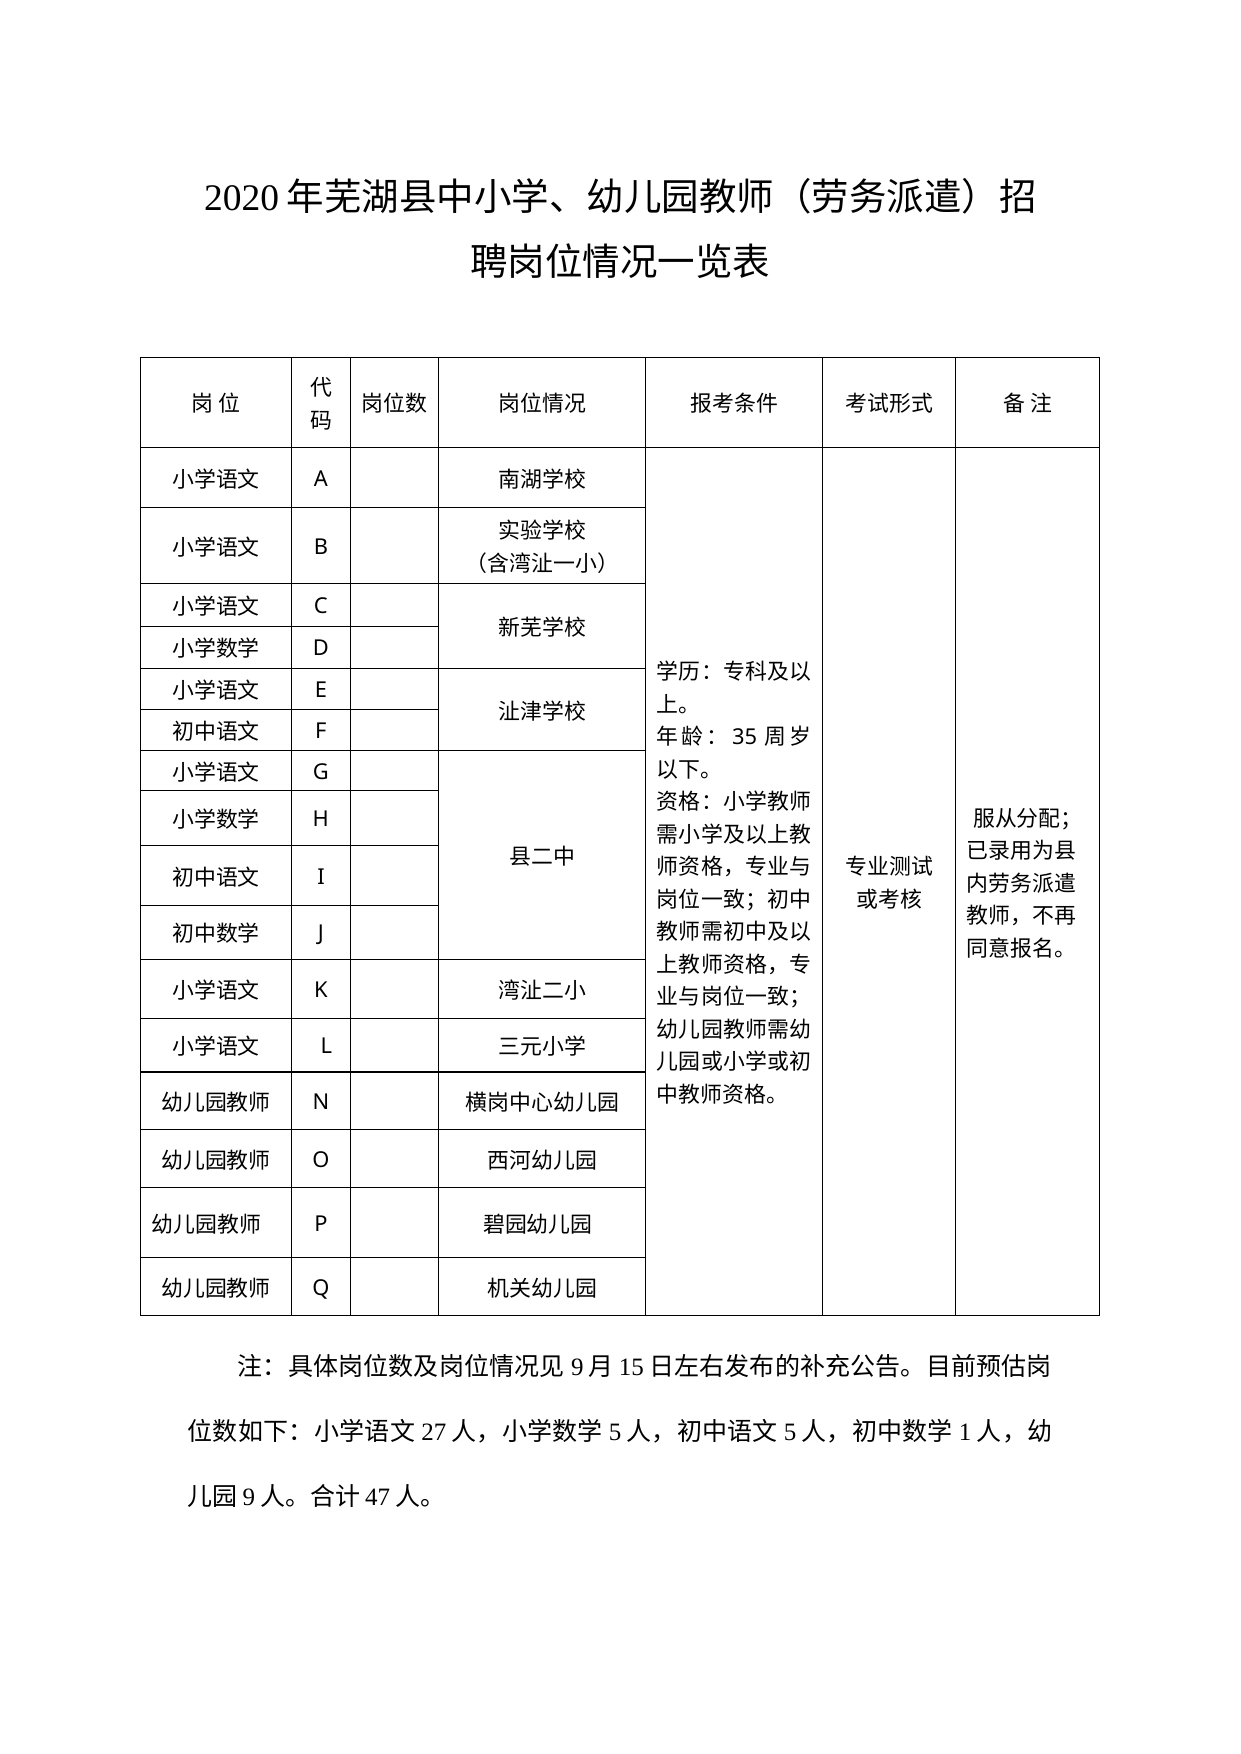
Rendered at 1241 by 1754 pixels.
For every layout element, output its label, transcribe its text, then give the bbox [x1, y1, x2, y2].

table_cell 小学数学 [141, 627, 291, 668]
table_cell [351, 1073, 438, 1129]
table_cell 机关幼儿园 [439, 1258, 645, 1315]
table_header 备 注 [956, 358, 1099, 447]
table_cell J [292, 906, 350, 958]
table_cell [351, 584, 438, 626]
table_cell 幼儿园教师 [141, 1073, 291, 1129]
table_cell 小学语文 [141, 508, 291, 583]
table_cell N [292, 1073, 350, 1129]
table_cell 西河幼儿园 [439, 1130, 645, 1187]
table_cell [351, 508, 438, 583]
table_header 岗位数 [351, 358, 438, 447]
table_cell 幼儿园教师 [141, 1130, 291, 1187]
table_cell 初中语文 [141, 846, 291, 905]
table_cell P [292, 1188, 350, 1257]
table_header 岗 位 [141, 358, 291, 447]
table_cell [351, 960, 438, 1017]
table_cell B [292, 508, 350, 583]
table_cell [351, 791, 438, 845]
table_cell 小学语文 [141, 448, 291, 507]
table_cell [351, 448, 438, 507]
table_cell 小学语文 [141, 960, 291, 1017]
table_cell C [292, 584, 350, 626]
table_cell 小学数学 [141, 791, 291, 845]
table_cell 学历：专科及以上。 年龄：35周岁以下。 资格：小学教师需小学及以上教师资格，专业与岗位一致；初中教师需初中及以上教师资格，专业与岗位一致；幼儿园教师需幼儿园或小学或初中教师资格。 [646, 448, 822, 1315]
table_header 代码 [292, 358, 350, 447]
text 注：具体岗位数及岗位情况见9月15日左右发布的补充公告。目前预估岗位数如下：小学语文27人，小学数学5人，初中语文5人，初中数学1人，幼儿园9人。合计47人。 [187, 1332, 1053, 1527]
table_cell [351, 710, 438, 750]
table_cell [351, 846, 438, 905]
table_cell 三元小学 [439, 1019, 645, 1071]
table_header 考试形式 [823, 358, 955, 447]
table_header 岗位情况 [439, 358, 645, 447]
table_cell 小学语文 [141, 751, 291, 790]
table_cell K [292, 960, 350, 1017]
table_cell Q [292, 1258, 350, 1315]
table_cell O [292, 1130, 350, 1187]
table_cell 南湖学校 [439, 448, 645, 507]
table_cell 初中语文 [141, 710, 291, 750]
table_cell 横岗中心幼儿园 [439, 1073, 645, 1129]
table_cell G [292, 751, 350, 790]
table_cell E [292, 669, 350, 709]
table_cell 专业测试 或考核 [823, 448, 955, 1315]
table_cell 新芜学校 [439, 584, 645, 668]
table_cell I [292, 846, 350, 905]
table_cell 小学语文 [141, 584, 291, 626]
table_cell 碧园幼儿园 [439, 1188, 645, 1257]
table_cell D [292, 627, 350, 668]
table_cell [351, 751, 438, 790]
table_cell 县二中 [439, 751, 645, 958]
table_cell [351, 1258, 438, 1315]
table_cell A [292, 448, 350, 507]
table_cell 沚津学校 [439, 669, 645, 750]
table_cell L [292, 1019, 350, 1071]
table_cell 幼儿园教师 [141, 1258, 291, 1315]
table_cell 湾沚二小 [439, 960, 645, 1017]
table_cell 实验学校 （含湾沚一小） [439, 508, 645, 583]
text 2020年芜湖县中小学、幼儿园教师（劳务派遣）招聘岗位情况一览表 [187, 162, 1053, 292]
table_cell 幼儿园教师 [141, 1188, 291, 1257]
table_cell 初中数学 [141, 906, 291, 958]
table_cell [351, 669, 438, 709]
table_cell 小学语文 [141, 669, 291, 709]
table_cell [351, 1019, 438, 1071]
table_cell H [292, 791, 350, 845]
table_cell [351, 627, 438, 668]
table_cell 小学语文 [141, 1019, 291, 1071]
table_cell 服从分配； 已录用为县内劳务派遣教师，不再同意报名。 [956, 448, 1099, 1315]
table_header 报考条件 [646, 358, 822, 447]
table_cell [351, 1130, 438, 1187]
table_cell F [292, 710, 350, 750]
table_cell [351, 1188, 438, 1257]
table_cell [351, 906, 438, 958]
